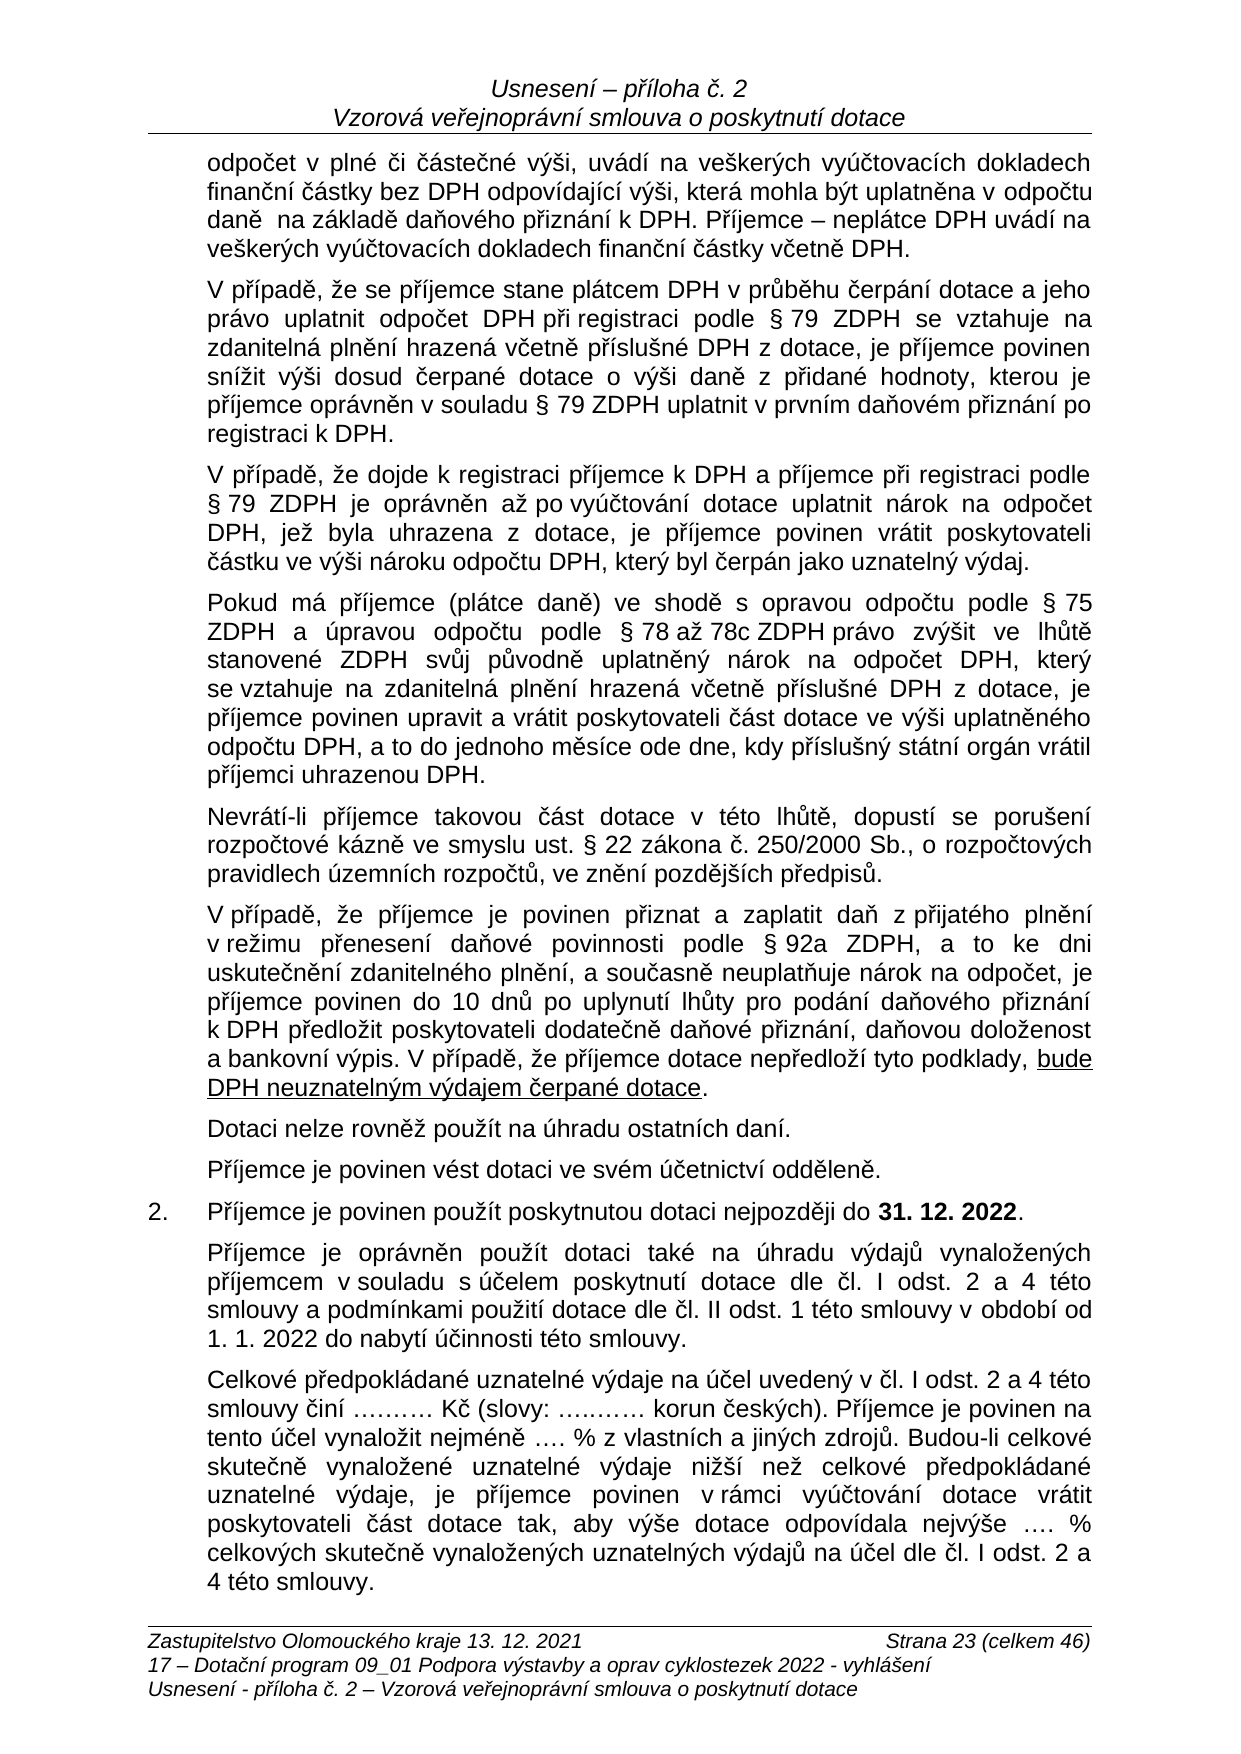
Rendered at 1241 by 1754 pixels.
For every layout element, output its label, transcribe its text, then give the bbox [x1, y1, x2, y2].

text Příjemce je povinen vést dotaci ve svém účetnictví odděleně. [207, 1155, 1092, 1184]
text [207, 148, 1092, 263]
text V případě, že dojde k registraci příjemce k DPH a příjemce při registraci podle § 79 ZDPH je oprávněn až po vyúčtování dotace uplatnit nárok na odpočet DPH, jež byla uhrazena z dotace, je příjemce povinen vrátit poskytovateli částku ve výši nároku odpočtu DPH, který byl čerpán jako uznatelný výdaj. [207, 460, 1092, 575]
text Dotaci nelze rovněž použít na úhradu ostatních daní. [207, 1114, 1092, 1143]
text V případě, že příjemce je povinen přiznat a zaplatit daň z přijatého plnění v režimu přenesení daňové povinnosti podle § 92a ZDPH, a to ke dni uskutečnění zdanitelného plnění, a současně neuplatňuje nárok na odpočet, je příjemce povinen do 10 dnů po uplynutí lhůty pro podání daňového přiznání k DPH předložit poskytovateli dodatečně daňové přiznání, daňovou doloženost a bankovní výpis. V případě, že příjemce dotace nepředloží tyto podklady, bude DPH neuznatelným výdajem čerpané dotace. [207, 900, 1092, 1101]
text Nevrátí-li příjemce takovou část dotace v této lhůtě, dopustí se porušení rozpočtové kázně ve smyslu ust. § 22 zákona č. 250/2000 Sb., o rozpočtových pravidlech územních rozpočtů, ve znění pozdějších předpisů. [207, 801, 1092, 888]
text Pokud má příjemce (plátce daně) ve shodě s opravou odpočtu podle § 75 ZDPH a úpravou odpočtu podle § 78 až 78c ZDPH právo zvýšit ve lhůtě stanovené ZDPH svůj původně uplatněný nárok na odpočet DPH, který se vztahuje na zdanitelná plnění hrazená včetně příslušné DPH z dotace, je příjemce povinen upravit a vrátit poskytovateli část dotace ve výši uplatněného odpočtu DPH, a to do jednoho měsíce ode dne, kdy příslušný státní orgán vrátil příjemci uhrazenou DPH. [207, 588, 1092, 789]
list Příjemce je povinen použít poskytnutou dotaci nejpozději do 31. 12. 2022. [148, 1196, 1092, 1225]
text Příjemce je oprávněn použít dotaci také na úhradu výdajů vynaložených příjemcem v souladu s účelem poskytnutí dotace dle čl. I odst. 2 a 4 této smlouvy a podmínkami použití dotace dle čl. II odst. 1 této smlouvy v období od 1. 1. 2022 do nabytí účinnosti této smlouvy. [207, 1238, 1092, 1353]
text Celkové předpokládané uznatelné výdaje na účel uvedený v čl. I odst. 2 a 4 této smlouvy činí ….…… Kč (slovy: …..…… korun českých). Příjemce je povinen na tento účel vynaložit nejméně …. % z vlastních a jiných zdrojů. Budou-li celkové skutečně vynaložené uznatelné výdaje nižší než celkové předpokládané uznatelné výdaje, je příjemce povinen v rámci vyúčtování dotace vrátit poskytovateli část dotace tak, aby výše dotace odpovídala nejvýše …. % celkových skutečně vynaložených uznatelných výdajů na účel dle čl. I odst. 2 a 4 této smlouvy. [207, 1365, 1092, 1595]
text V případě, že se příjemce stane plátcem DPH v průběhu čerpání dotace a jeho právo uplatnit odpočet DPH při registraci podle § 79 ZDPH se vztahuje na zdanitelná plnění hrazená včetně příslušné DPH z dotace, je příjemce povinen snížit výši dosud čerpané dotace o výši daně z přidané hodnoty, kterou je příjemce oprávněn v souladu § 79 ZDPH uplatnit v prvním daňovém přiznání po registraci k DPH. [207, 275, 1092, 448]
